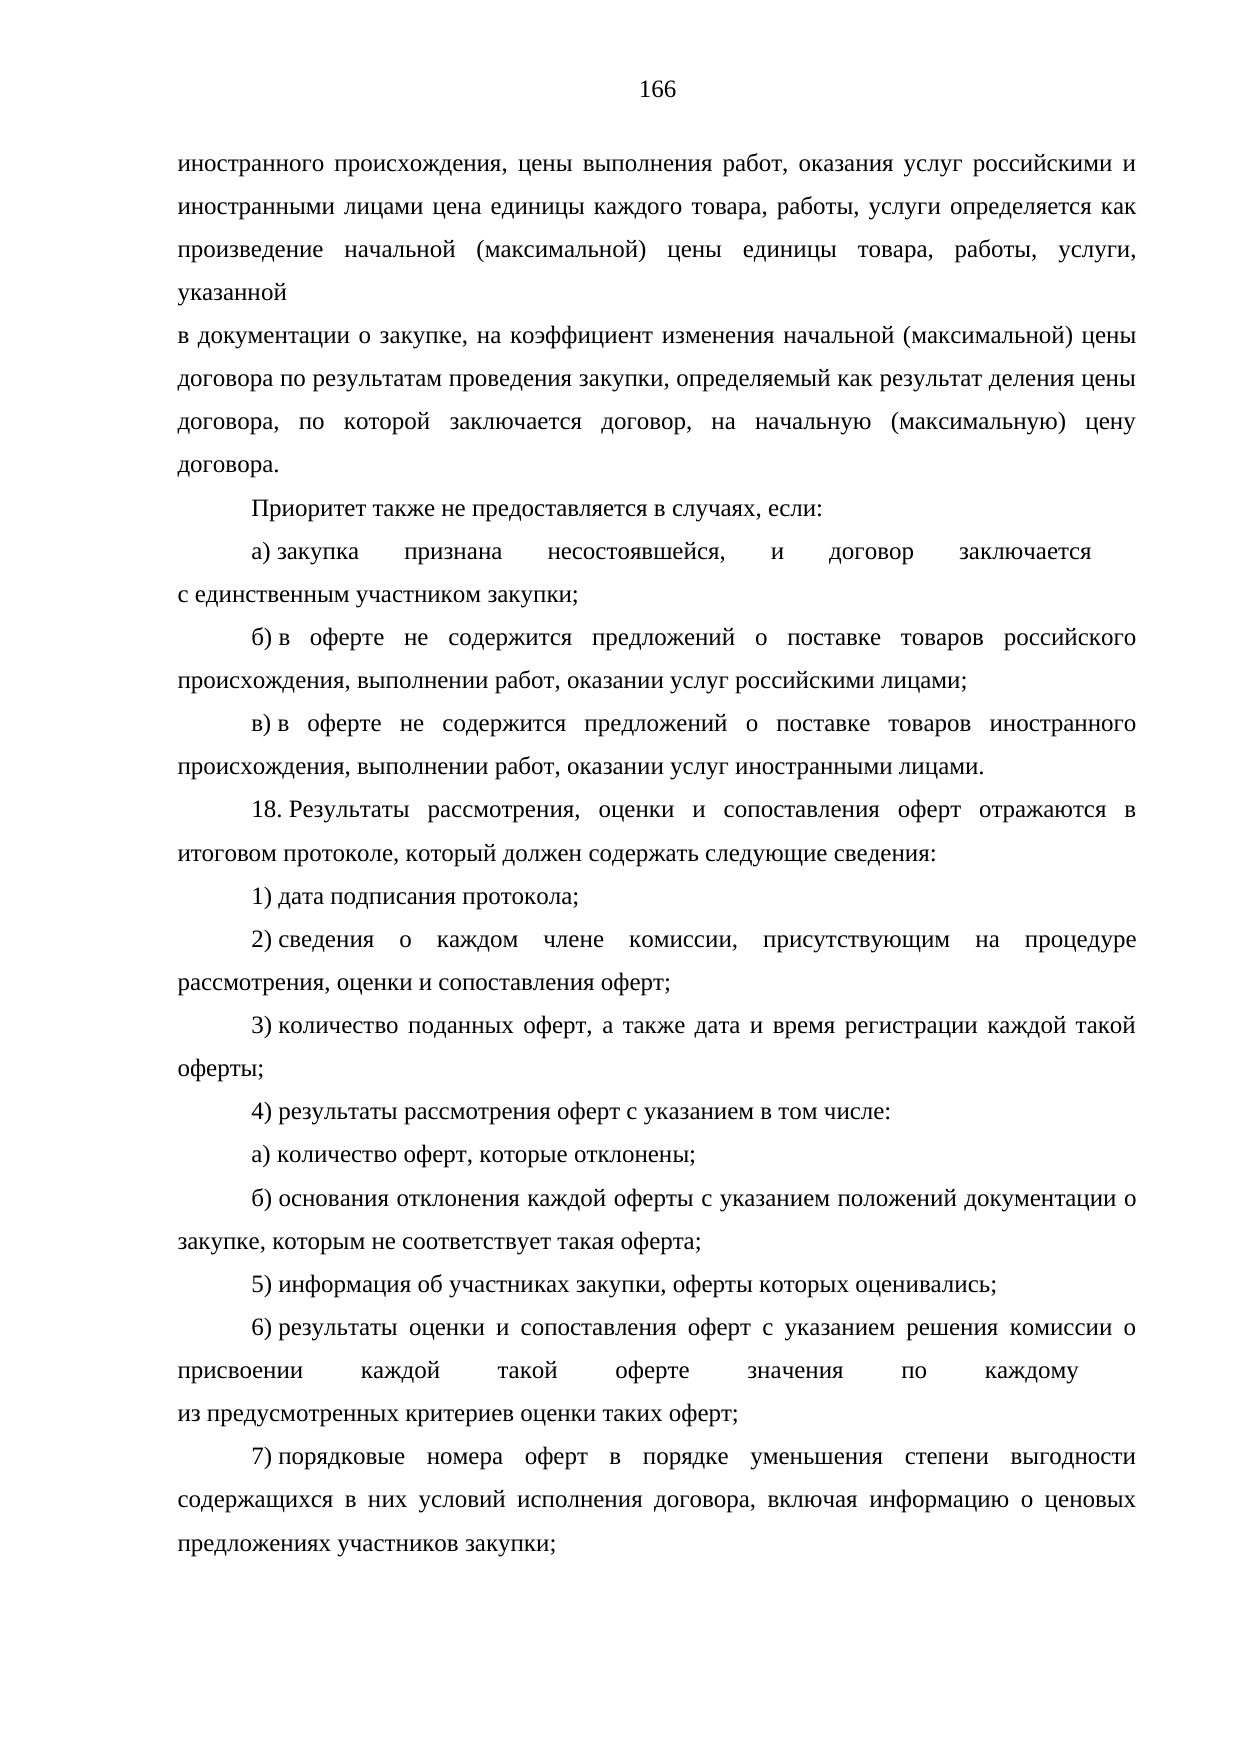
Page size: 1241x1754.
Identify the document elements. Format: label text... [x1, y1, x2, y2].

text в) в оферте не содержится предложений о поставке товаров иностранного происхождения, выполнении работ, оказании услуг иностранными лицами. [177, 708, 1137, 780]
text 7) порядковые номера оферт в порядке уменьшения степени выгодности содержащихся в них условий исполнения договора, включая информацию о ценовых предложениях участников закупки; [177, 1441, 1137, 1556]
text а) закупка признана несостоявшейся, и договор заключается с единственным участником закупки; [177, 536, 1137, 608]
text а) количество оферт, которые отклонены; [177, 1139, 1137, 1168]
text 18. Результаты рассмотрения, оценки и сопоставления оферт отражаются в итоговом протоколе, который должен содержать следующие сведения: [177, 794, 1137, 866]
text 4) результаты рассмотрения оферт с указанием в том числе: [177, 1096, 1137, 1125]
text 3) количество поданных оферт, а также дата и время регистрации каждой такой оферты; [177, 1010, 1137, 1082]
text б) в оферте не содержится предложений о поставке товаров российского происхождения, выполнении работ, оказании услуг российскими лицами; [177, 622, 1137, 694]
text 1) дата подписания протокола; [177, 881, 1137, 909]
text 2) сведения о каждом члене комиссии, присутствующим на процедуре рассмотрения, оценки и сопоставления оферт; [177, 924, 1137, 996]
text 5) информация об участниках закупки, оферты которых оценивались; [177, 1269, 1137, 1298]
text б) основания отклонения каждой оферты с указанием положений документации о закупке, которым не соответствует такая оферта; [177, 1183, 1137, 1254]
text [177, 148, 1137, 478]
text Приоритет также не предоставляется в случаях, если: [177, 493, 1137, 521]
text 6) результаты оценки и сопоставления оферт с указанием решения комиссии о присвоении каждой такой оферте значения по каждому из предусмотренных критериев оценки таких оферт; [177, 1312, 1137, 1427]
